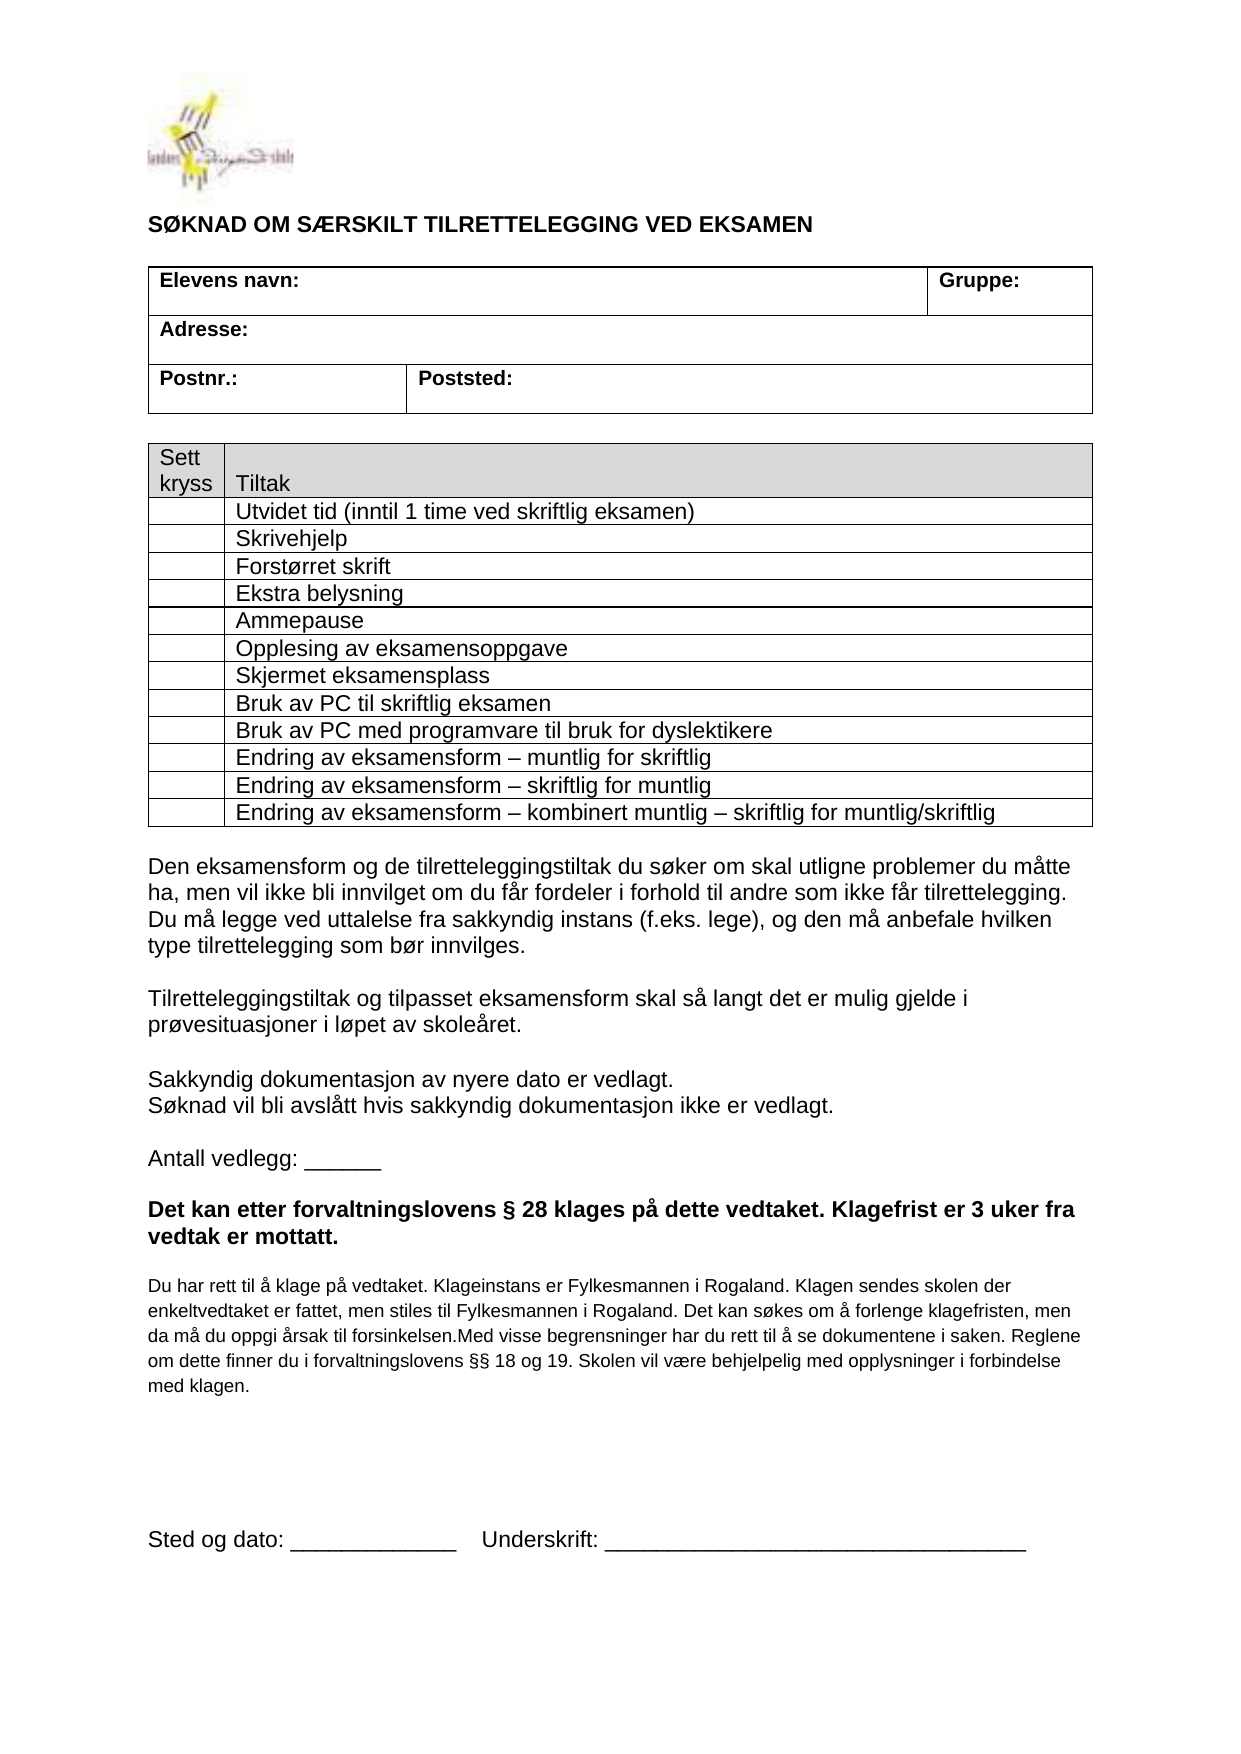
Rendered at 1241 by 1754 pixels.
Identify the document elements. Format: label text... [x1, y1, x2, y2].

table_cell [149, 690, 224, 716]
table_cell Endring av eksamensform – kombinert muntlig – skriftlig for muntlig/skriftlig [225, 799, 1092, 826]
table_cell Opplesing av eksamensoppgave [225, 635, 1092, 661]
table_cell [149, 498, 224, 524]
table_cell Bruk av PC med programvare til bruk for dyslektikere [225, 717, 1092, 743]
text SØKNAD OM SÆRSKILT TILRETTELEGGING VED EKSAMEN [148, 211, 1093, 238]
text Den eksamensform og de tilretteleggingstiltak du søker om skal utligne problemer du måtte ha, men vil ikke bli innvilget om du får fordeler i forhold til andre som ikke får tilrettelegging. [148, 853, 1093, 906]
table_cell [149, 717, 224, 743]
table_cell Forstørret skrift [225, 553, 1092, 579]
table_cell Skjermet eksamensplass [225, 662, 1092, 688]
table_cell [149, 744, 224, 771]
table_cell [149, 635, 224, 661]
text Antall vedlegg: ______ [148, 1145, 1093, 1172]
table_cell Ammepause [225, 608, 1092, 634]
text Du har rett til å klage på vedtaket. Klageinstans er Fylkesmannen i Rogaland. Klagen sendes skolen der enkeltvedtaket er fattet, men stiles til Fylkesmannen i Rogaland. Det kan søkes om å forlenge klagefristen, men da må du oppgi årsak til forsinkelsen.Med visse begrensninger har du rett til å se dokumentene i saken. Reglene om dette finner du i forvaltningslovens §§ 18 og 19. Skolen vil være behjelpelig med opplysninger i forbindelse med klagen. [148, 1275, 1093, 1396]
table_cell Endring av eksamensform – muntlig for skriftlig [225, 744, 1092, 771]
text Tilretteleggingstiltak og tilpasset eksamensform skal så langt det er mulig gjelde i prøvesituasjoner i løpet av skoleåret. [148, 985, 1093, 1037]
text Det kan etter forvaltningslovens § 28 klages på dette vedtaket. Klagefrist er 3 uker fra vedtak er mottatt. [148, 1196, 1093, 1249]
table_cell Bruk av PC til skriftlig eksamen [225, 690, 1092, 716]
table_cell Utvidet tid (inntil 1 time ved skriftlig eksamen) [225, 498, 1092, 524]
table_header Elevens navn: [149, 268, 927, 315]
table_cell [149, 608, 224, 634]
table_cell [149, 799, 224, 826]
table_cell [149, 580, 224, 606]
table_header Sett kryss [149, 444, 224, 497]
table_cell Adresse: [149, 316, 1092, 364]
text Sakkyndig dokumentasjon av nyere dato er vedlagt. [148, 1066, 1093, 1092]
text Søknad vil bli avslått hvis sakkyndig dokumentasjon ikke er vedlagt. [148, 1092, 1093, 1119]
table_cell Ekstra belysning [225, 580, 1092, 606]
table_header Tiltak [225, 444, 1092, 497]
table_cell Postnr.: [149, 365, 406, 413]
table_cell Endring av eksamensform – skriftlig for muntlig [225, 772, 1092, 798]
table_cell [149, 553, 224, 579]
table_header Gruppe: [928, 268, 1092, 315]
text Sted og dato: _____________ Underskrift: _________________________________ [148, 1526, 1093, 1552]
table_cell [149, 525, 224, 552]
picture [147, 73, 294, 212]
text Du må legge ved uttalelse fra sakkyndig instans (f.eks. lege), og den må anbefale hvilken type tilrettelegging som bør innvilges. [148, 906, 1093, 958]
table_cell Poststed: [407, 365, 1092, 413]
table_cell [149, 662, 224, 688]
table_cell [149, 772, 224, 798]
table_cell Skrivehjelp [225, 525, 1092, 552]
